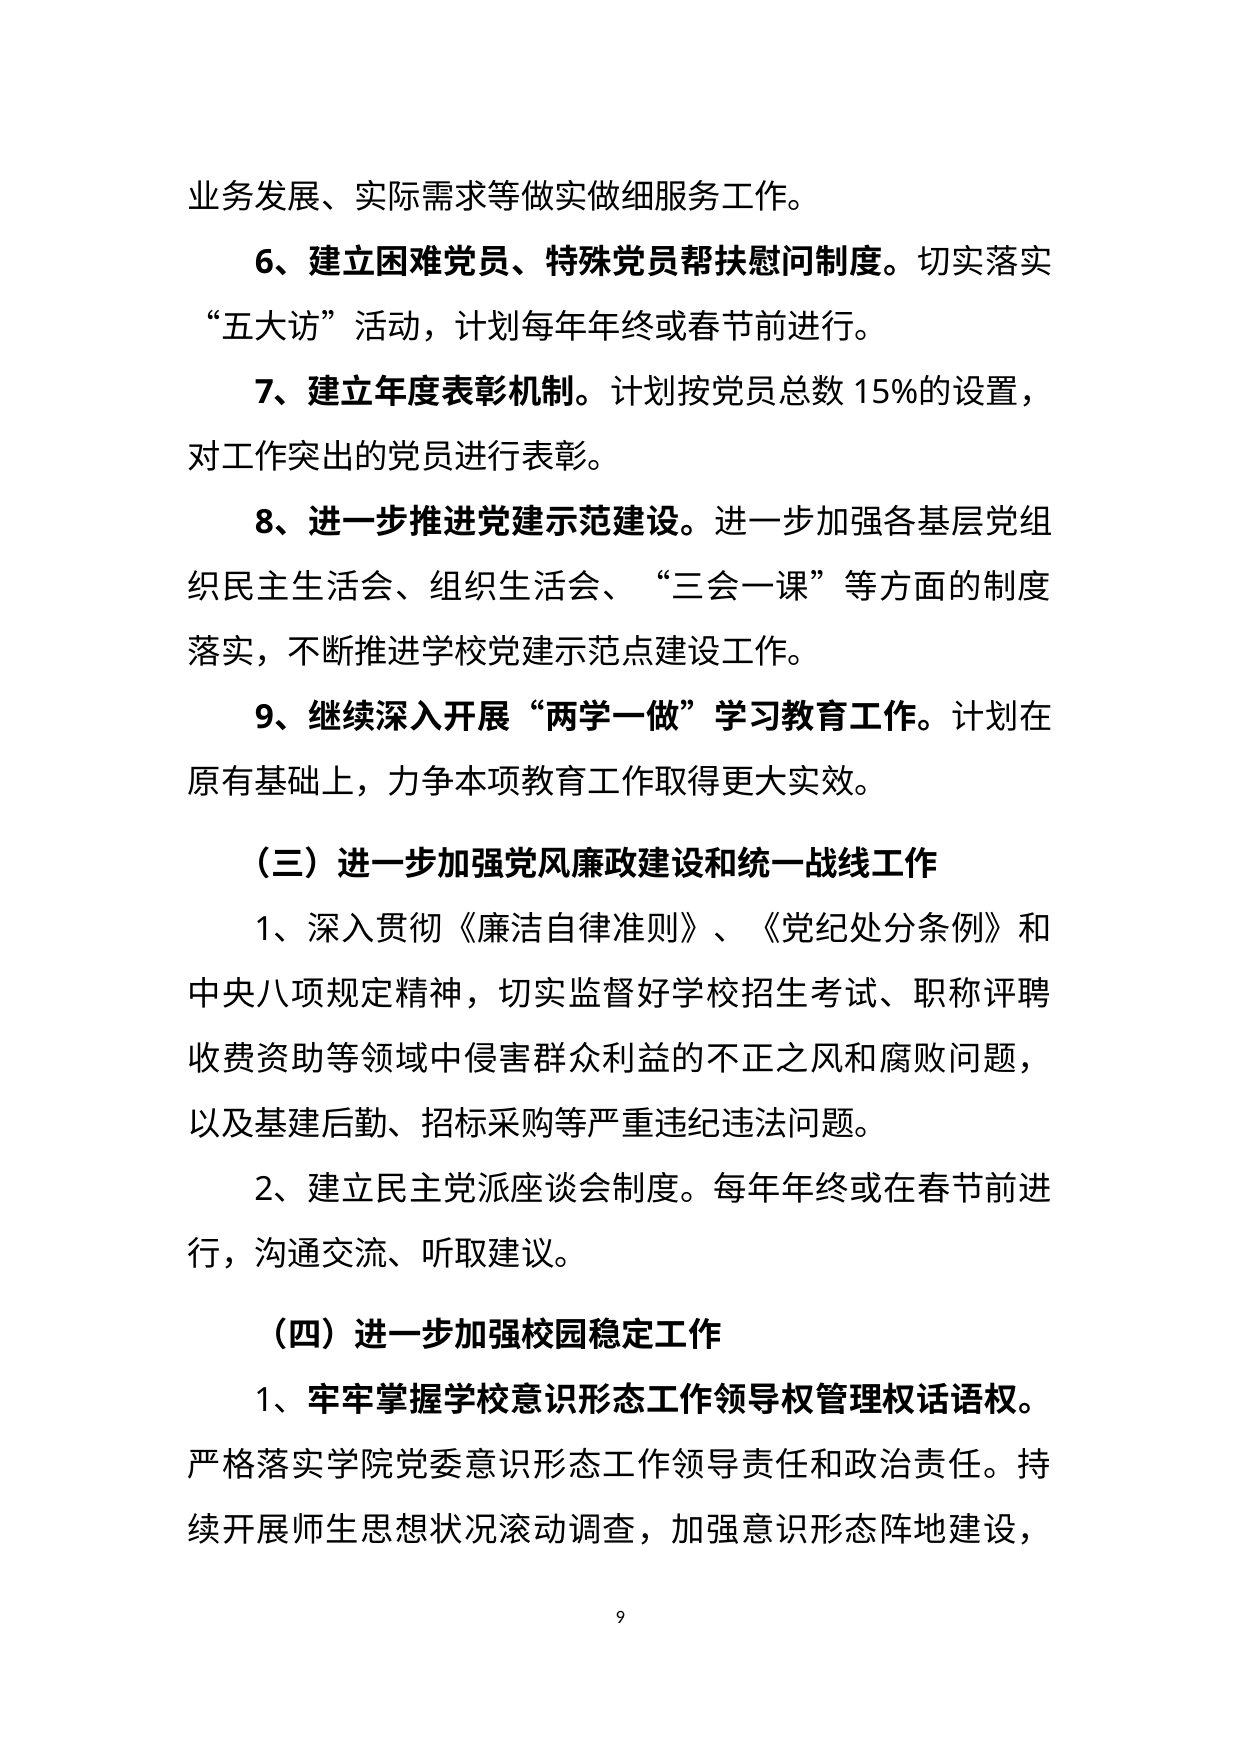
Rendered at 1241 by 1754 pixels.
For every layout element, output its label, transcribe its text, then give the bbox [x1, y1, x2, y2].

text （四）进一步加强校园稳定工作 [187, 1299, 1053, 1364]
text 2、建立民主党派座谈会制度。每年年终或在春节前进行，沟通交流、听取建议。 [187, 1153, 1053, 1283]
text （三）进一步加强党风廉政建设和统一战线工作 [187, 828, 1053, 893]
text 9、继续深入开展“两学一做”学习教育工作。计划在原有基础上，力争本项教育工作取得更大实效。 [187, 682, 1053, 812]
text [187, 162, 1053, 227]
text 1、深入贯彻《廉洁自律准则》、《党纪处分条例》和中央八项规定精神，切实监督好学校招生考试、职称评聘、收费资助等领域中侵害群众利益的不正之风和腐败问题，以及基建后勤、招标采购等严重违纪违法问题。 [187, 893, 1053, 1153]
text 7、建立年度表彰机制。计划按党员总数15%的设置，对工作突出的党员进行表彰。 [187, 357, 1053, 487]
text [187, 1364, 1053, 1559]
text 6、建立困难党员、特殊党员帮扶慰问制度。切实落实“五大访”活动，计划每年年终或春节前进行。 [187, 227, 1053, 357]
text 8、进一步推进党建示范建设。进一步加强各基层党组织民主生活会、组织生活会、“三会一课”等方面的制度落实，不断推进学校党建示范点建设工作。 [187, 487, 1053, 682]
